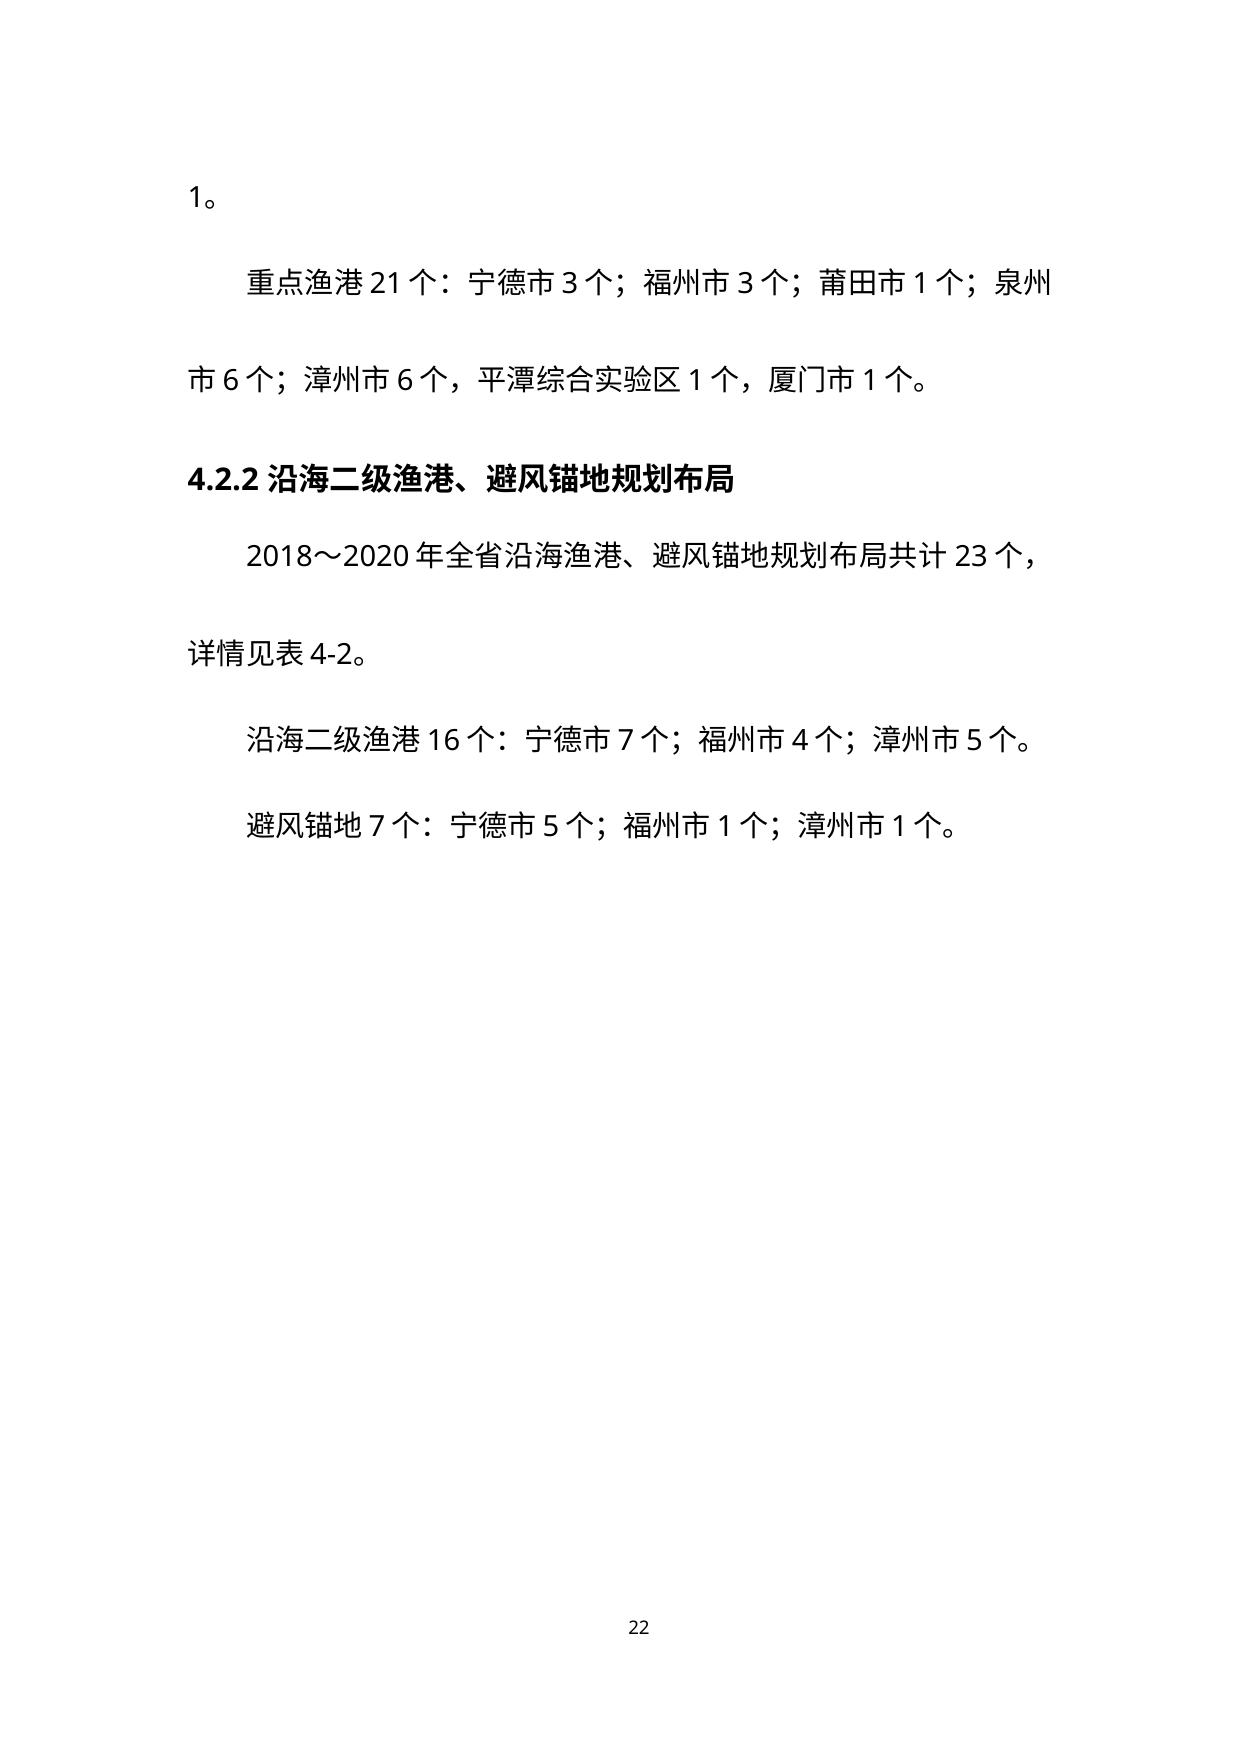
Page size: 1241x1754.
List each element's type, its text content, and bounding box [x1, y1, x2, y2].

text 2018～2020年全省沿海渔港、避风锚地规划布局共计23个，详情见表4-2。 [187, 522, 1053, 684]
text 避风锚地7个：宁德市5个；福州市1个；漳州市1个。 [187, 792, 1053, 857]
text 重点渔港21个：宁德市3个；福州市3个；莆田市1个；泉州市6个；漳州市6个，平潭综合实验区1个，厦门市1个。 [187, 248, 1053, 411]
subtitle 4.2.2 沿海二级渔港、避风锚地规划布局 [187, 444, 1053, 509]
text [187, 162, 1053, 227]
text 沿海二级渔港16个：宁德市7个；福州市4个；漳州市5个。 [187, 705, 1053, 770]
